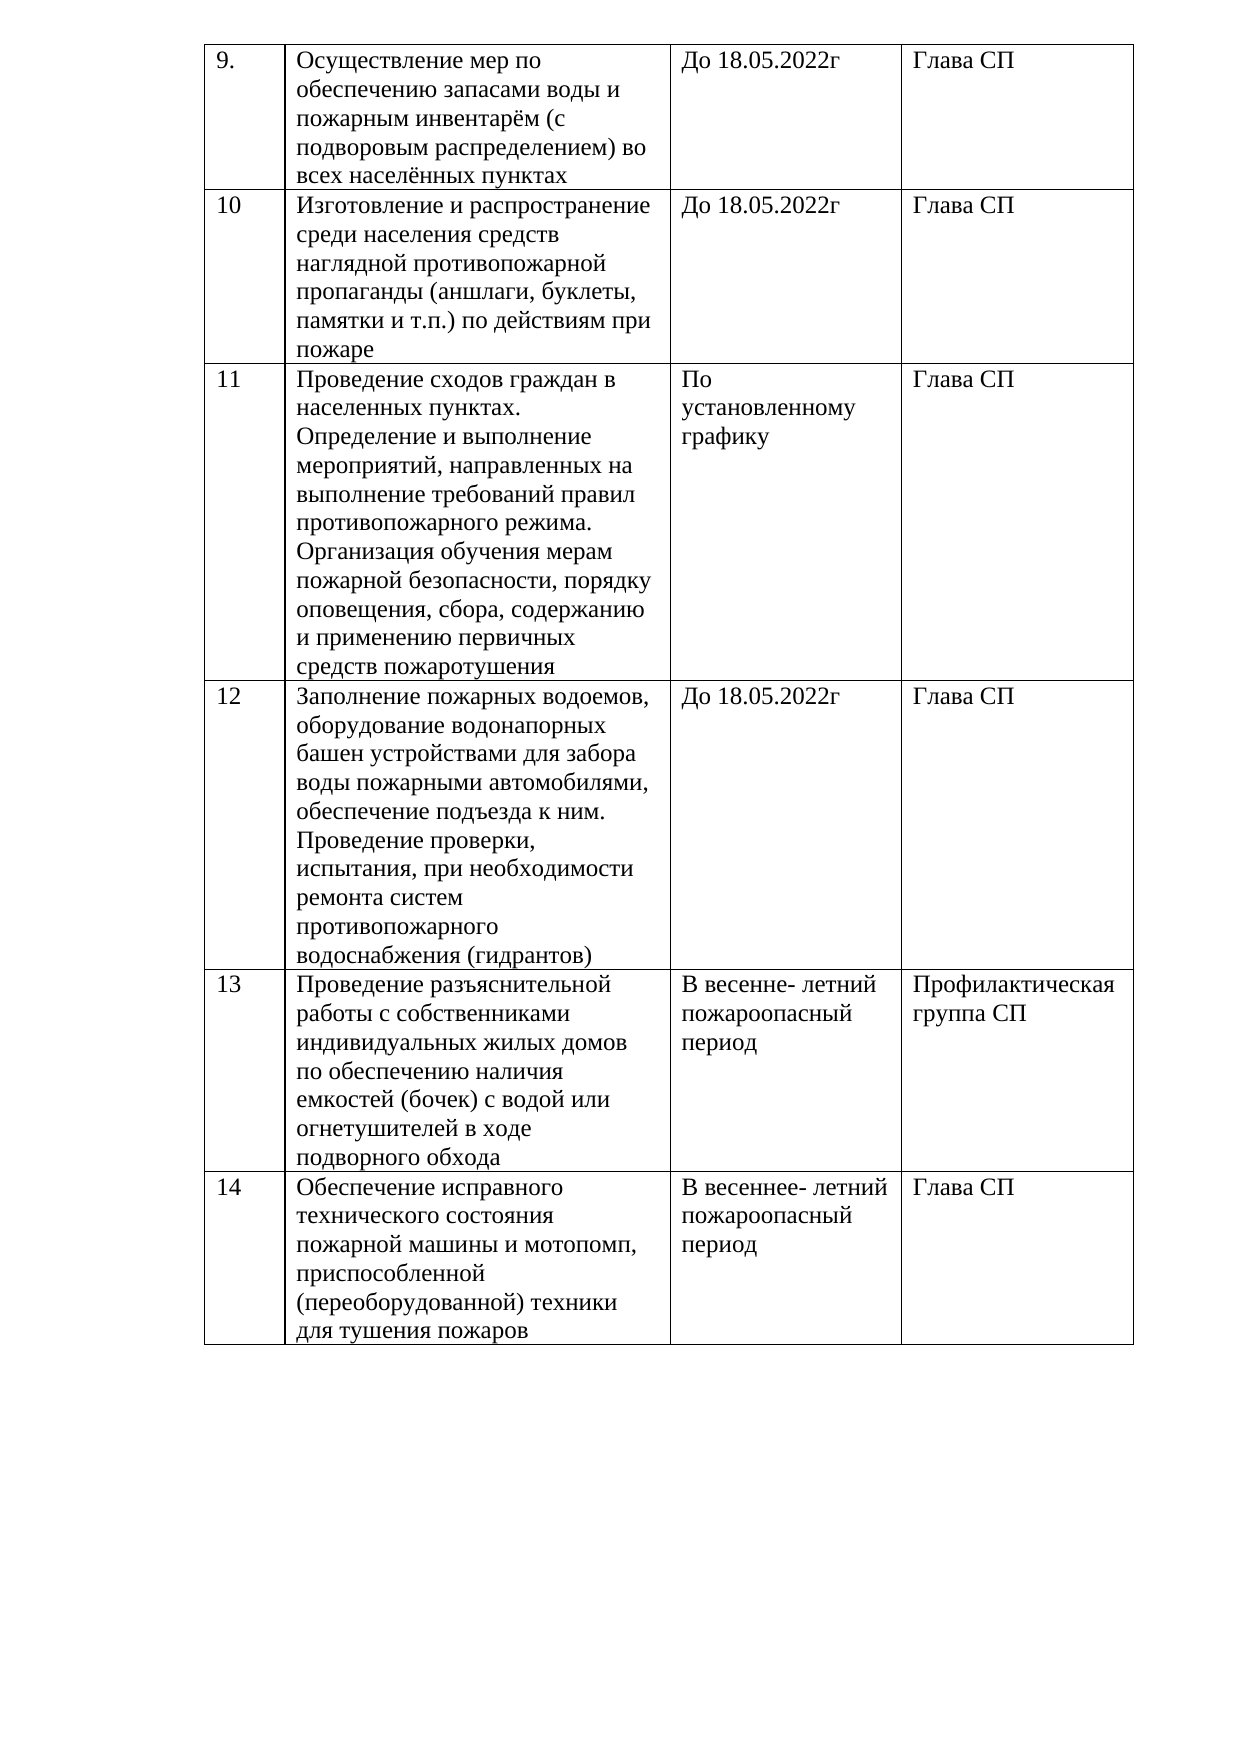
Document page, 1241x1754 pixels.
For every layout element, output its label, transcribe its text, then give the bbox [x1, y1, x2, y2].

table_cell 11 [205, 364, 284, 680]
table_cell До 18.05.2022г [671, 45, 901, 189]
table_cell Заполнение пожарных водоемов, оборудование водонапорных башен устройствами для забора воды пожарными автомобилями, обеспечение подъезда к ним. Проведение проверки, испытания, при необходимости ремонта систем противопожарного водоснабжения (гидрантов) [286, 681, 670, 968]
table_cell Глава СП [902, 1172, 1133, 1344]
table_cell 9. [205, 45, 284, 189]
table_cell Профилактическая группа СП [902, 970, 1133, 1171]
table_cell До 18.05.2022г [671, 681, 901, 968]
table_cell По установленному графику [671, 364, 901, 680]
table_cell Глава СП [902, 681, 1133, 968]
table_cell До 18.05.2022г [671, 190, 901, 363]
table_cell Глава СП [902, 45, 1133, 189]
table_cell Изготовление и распространение среди населения средств наглядной противопожарной пропаганды (аншлаги, буклеты, памятки и т.п.) по действиям при пожаре [286, 190, 670, 363]
table_cell Осуществление мер по обеспечению запасами воды и пожарным инвентарём (с подворовым распределением) во всех населённых пунктах [286, 45, 670, 189]
table_cell Глава СП [902, 190, 1133, 363]
table_cell Глава СП [902, 364, 1133, 680]
table_cell 14 [205, 1172, 284, 1344]
table_cell Проведение сходов граждан в населенных пунктах. Определение и выполнение мероприятий, направленных на выполнение требований правил противопожарного режима. Организация обучения мерам пожарной безопасности, порядку оповещения, сбора, содержанию и применению первичных средств пожаротушения [286, 364, 670, 680]
table_cell Проведение разъяснительной работы с собственниками индивидуальных жилых домов по обеспечению наличия емкостей (бочек) с водой или огнетушителей в ходе подворного обхода [286, 970, 670, 1171]
table_cell 13 [205, 970, 284, 1171]
table_cell В весенне- летний пожароопасный период [671, 970, 901, 1171]
table_cell Обеспечение исправного технического состояния пожарной машины и мотопомп, приспособленной (переоборудованной) техники для тушения пожаров [286, 1172, 670, 1344]
table_cell В весеннее- летний пожароопасный период [671, 1172, 901, 1344]
table_cell 10 [205, 190, 284, 363]
table_cell 12 [205, 681, 284, 968]
